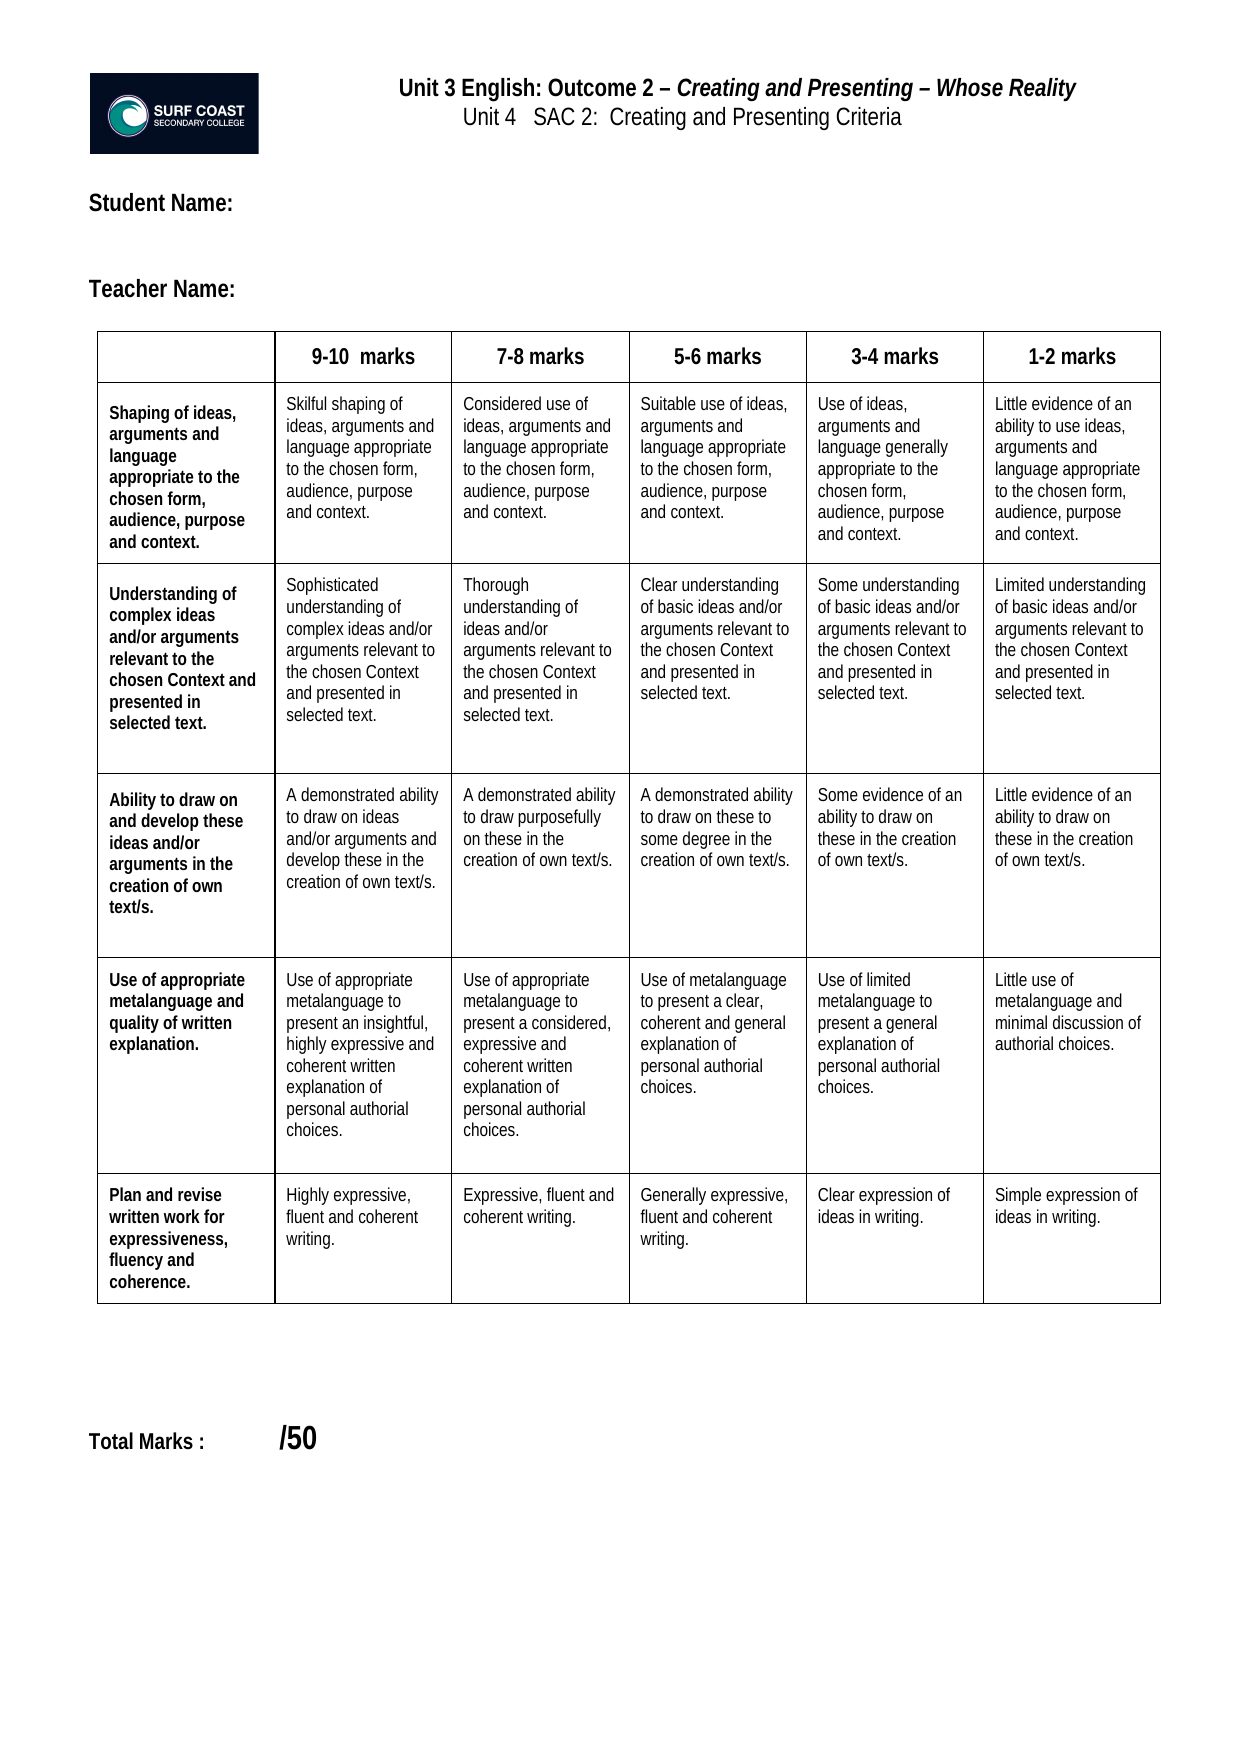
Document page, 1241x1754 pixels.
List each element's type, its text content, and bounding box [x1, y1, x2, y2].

table_cell Highly expressive, fluent and coherent writing. [276, 1174, 451, 1303]
table_header 9-10 marks [276, 332, 451, 382]
table_header [98, 332, 274, 382]
table_cell Simple expression of ideas in writing. [984, 1174, 1160, 1303]
table_cell Use of ideas, arguments and language generally appropriate to the chosen form, audience, purpose and context. [807, 383, 983, 563]
table_cell Plan and revise written work for expressiveness, fluency and coherence. [98, 1174, 274, 1303]
table_cell Skilful shaping of ideas, arguments and language appropriate to the chosen form, audience, purpose and context. [276, 383, 451, 563]
table_cell Generally expressive, fluent and coherent writing. [630, 1174, 806, 1303]
table_cell Shaping of ideas, arguments and language appropriate to the chosen form, audience, purpose and context. [98, 383, 274, 563]
table_cell A demonstrated ability to draw purposefully on these in the creation of own text/s. [452, 774, 629, 957]
table_cell Little evidence of an ability to draw on these in the creation of own text/s. [984, 774, 1160, 957]
table_cell A demonstrated ability to draw on these to some degree in the creation of own text/s. [630, 774, 806, 957]
text Student Name: [89, 188, 1152, 216]
table_cell Thorough understanding of ideas and/or arguments relevant to the chosen Context and presented in selected text. [452, 564, 629, 773]
text Teacher Name: [89, 274, 1152, 302]
table_cell Use of metalanguage to present a clear, coherent and general explanation of personal authorial choices. [630, 958, 806, 1173]
table_cell Clear understanding of basic ideas and/or arguments relevant to the chosen Context and presented in selected text. [630, 564, 806, 773]
table_cell Little evidence of an ability to use ideas, arguments and language appropriate to the chosen form, audience, purpose and context. [984, 383, 1160, 563]
picture [90, 73, 259, 154]
table_cell Considered use of ideas, arguments and language appropriate to the chosen form, audience, purpose and context. [452, 383, 629, 563]
table_cell Clear expression of ideas in writing. [807, 1174, 983, 1303]
table_header 5-6 marks [630, 332, 806, 382]
table_cell Some evidence of an ability to draw on these in the creation of own text/s. [807, 774, 983, 957]
table_cell Ability to draw on and develop these ideas and/or arguments in the creation of own text/s. [98, 774, 274, 957]
table_cell Limited understanding of basic ideas and/or arguments relevant to the chosen Context and presented in selected text. [984, 564, 1160, 773]
table_cell Little use of metalanguage and minimal discussion of authorial choices. [984, 958, 1160, 1173]
table_cell Use of appropriate metalanguage to present an insightful, highly expressive and coherent written explanation of personal authorial choices. [276, 958, 451, 1173]
table_cell Use of limited metalanguage to present a general explanation of personal authorial choices. [807, 958, 983, 1173]
text Unit 4 SAC 2: Creating and Presenting Criteria [389, 102, 1152, 130]
table_header 7-8 marks [452, 332, 629, 382]
text Unit 3 English: Outcome 2 – Creating and Presenting – Whose Reality [389, 73, 1152, 102]
table_header 3-4 marks [807, 332, 983, 382]
text Total Marks : /50 [89, 1419, 1152, 1457]
table_cell A demonstrated ability to draw on ideas and/or arguments and develop these in the creation of own text/s. [276, 774, 451, 957]
table_cell Sophisticated understanding of complex ideas and/or arguments relevant to the chosen Context and presented in selected text. [276, 564, 451, 773]
table_cell Use of appropriate metalanguage and quality of written explanation. [98, 958, 274, 1173]
table_cell Expressive, fluent and coherent writing. [452, 1174, 629, 1303]
table_cell Use of appropriate metalanguage to present a considered, expressive and coherent written explanation of personal authorial choices. [452, 958, 629, 1173]
table_header 1-2 marks [984, 332, 1160, 382]
table_cell Some understanding of basic ideas and/or arguments relevant to the chosen Context and presented in selected text. [807, 564, 983, 773]
table_cell Understanding of complex ideas and/or arguments relevant to the chosen Context and presented in selected text. [98, 564, 274, 773]
table_cell Suitable use of ideas, arguments and language appropriate to the chosen form, audience, purpose and context. [630, 383, 806, 563]
